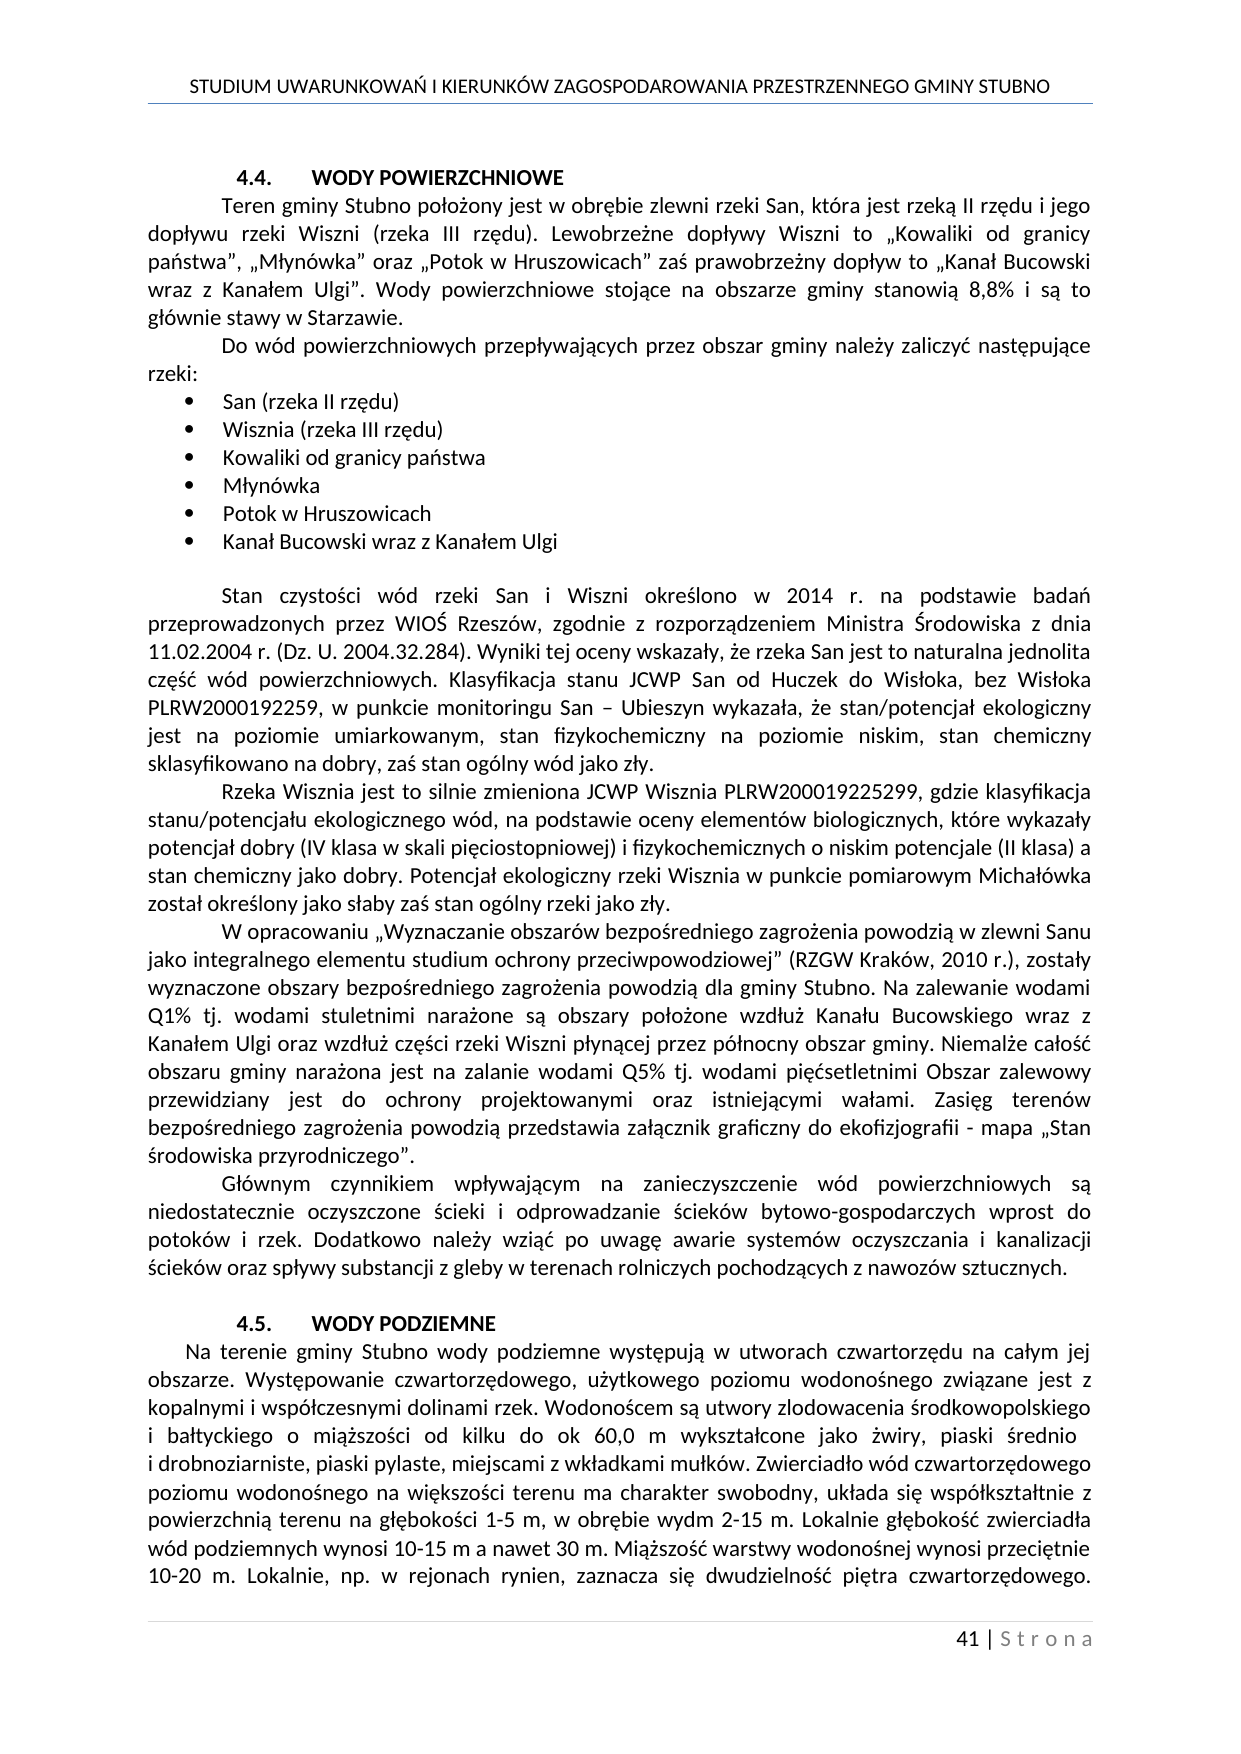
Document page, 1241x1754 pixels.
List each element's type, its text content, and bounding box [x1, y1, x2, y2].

list Potok w Hruszowicach [185, 499, 1093, 527]
list San (rzeka II rzędu) [185, 387, 1093, 415]
list WODY POWIERZCHNIOWE [236, 163, 1093, 191]
text Do wód powierzchniowych przepływających przez obszar gminy należy zaliczyć następujące rzeki: [148, 331, 1093, 387]
text Głównym czynnikiem wpływającym na zanieczyszczenie wód powierzchniowych są niedostatecznie oczyszczone ścieki i odprowadzanie ścieków bytowo-gospodarczych wprost do potoków i rzek. Dodatkowo należy wziąć po uwagę awarie systemów oczyszczania i kanalizacji ścieków oraz spływy substancji z gleby w terenach rolniczych pochodzących z nawozów sztucznych. [148, 1169, 1093, 1281]
list Młynówka [185, 471, 1093, 499]
text Rzeka Wisznia jest to silnie zmieniona JCWP Wisznia PLRW200019225299, gdzie klasyfikacja stanu/potencjału ekologicznego wód, na podstawie oceny elementów biologicznych, które wykazały potencjał dobry (IV klasa w skali pięciostopniowej) i fizykochemicznych o niskim potencjale (II klasa) a stan chemiczny jako dobry. Potencjał ekologiczny rzeki Wisznia w punkcie pomiarowym Michałówka został określony jako słaby zaś stan ogólny rzeki jako zły. [148, 777, 1093, 917]
list Kowaliki od granicy państwa [185, 443, 1093, 471]
text Stan czystości wód rzeki San i Wiszni określono w 2014 r. na podstawie badań przeprowadzonych przez WIOŚ Rzeszów, zgodnie z rozporządzeniem Ministra Środowiska z dnia 11.02.2004 r. (Dz. U. 2004.32.284). Wyniki tej oceny wskazały, że rzeka San jest to naturalna jednolita część wód powierzchniowych. Klasyfikacja stanu JCWP San od Huczek do Wisłoka, bez Wisłoka PLRW2000192259, w punkcie monitoringu San – Ubieszyn wykazała, że stan/potencjał ekologiczny jest na poziomie umiarkowanym, stan fizykochemiczny na poziomie niskim, stan chemiczny sklasyfikowano na dobry, zaś stan ogólny wód jako zły. [148, 581, 1093, 777]
list Wisznia (rzeka III rzędu) [185, 415, 1093, 443]
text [148, 1337, 1093, 1590]
list WODY PODZIEMNE [236, 1309, 1093, 1337]
text Teren gminy Stubno położony jest w obrębie zlewni rzeki San, która jest rzeką II rzędu i jego dopływu rzeki Wiszni (rzeka III rzędu). Lewobrzeżne dopływy Wiszni to „Kowaliki od granicy państwa”, „Młynówka” oraz „Potok w Hruszowicach” zaś prawobrzeżny dopływ to „Kanał Bucowski wraz z Kanałem Ulgi”. Wody powierzchniowe stojące na obszarze gminy stanowią 8,8% i są to głównie stawy w Starzawie. [148, 191, 1093, 331]
text W opracowaniu „Wyznaczanie obszarów bezpośredniego zagrożenia powodzią w zlewni Sanu jako integralnego elementu studium ochrony przeciwpowodziowej” (RZGW Kraków, 2010 r.), zostały wyznaczone obszary bezpośredniego zagrożenia powodzią dla gminy Stubno. Na zalewanie wodami Q1% tj. wodami stuletnimi narażone są obszary położone wzdłuż Kanału Bucowskiego wraz z Kanałem Ulgi oraz wzdłuż części rzeki Wiszni płynącej przez północny obszar gminy. Niemalże całość obszaru gminy narażona jest na zalanie wodami Q5% tj. wodami pięćsetletnimi Obszar zalewowy przewidziany jest do ochrony projektowanymi oraz istniejącymi wałami. Zasięg terenów bezpośredniego zagrożenia powodzią przedstawia załącznik graficzny do ekofizjografii - mapa „Stan środowiska przyrodniczego”. [148, 917, 1093, 1169]
list Kanał Bucowski wraz z Kanałem Ulgi [185, 527, 1093, 556]
